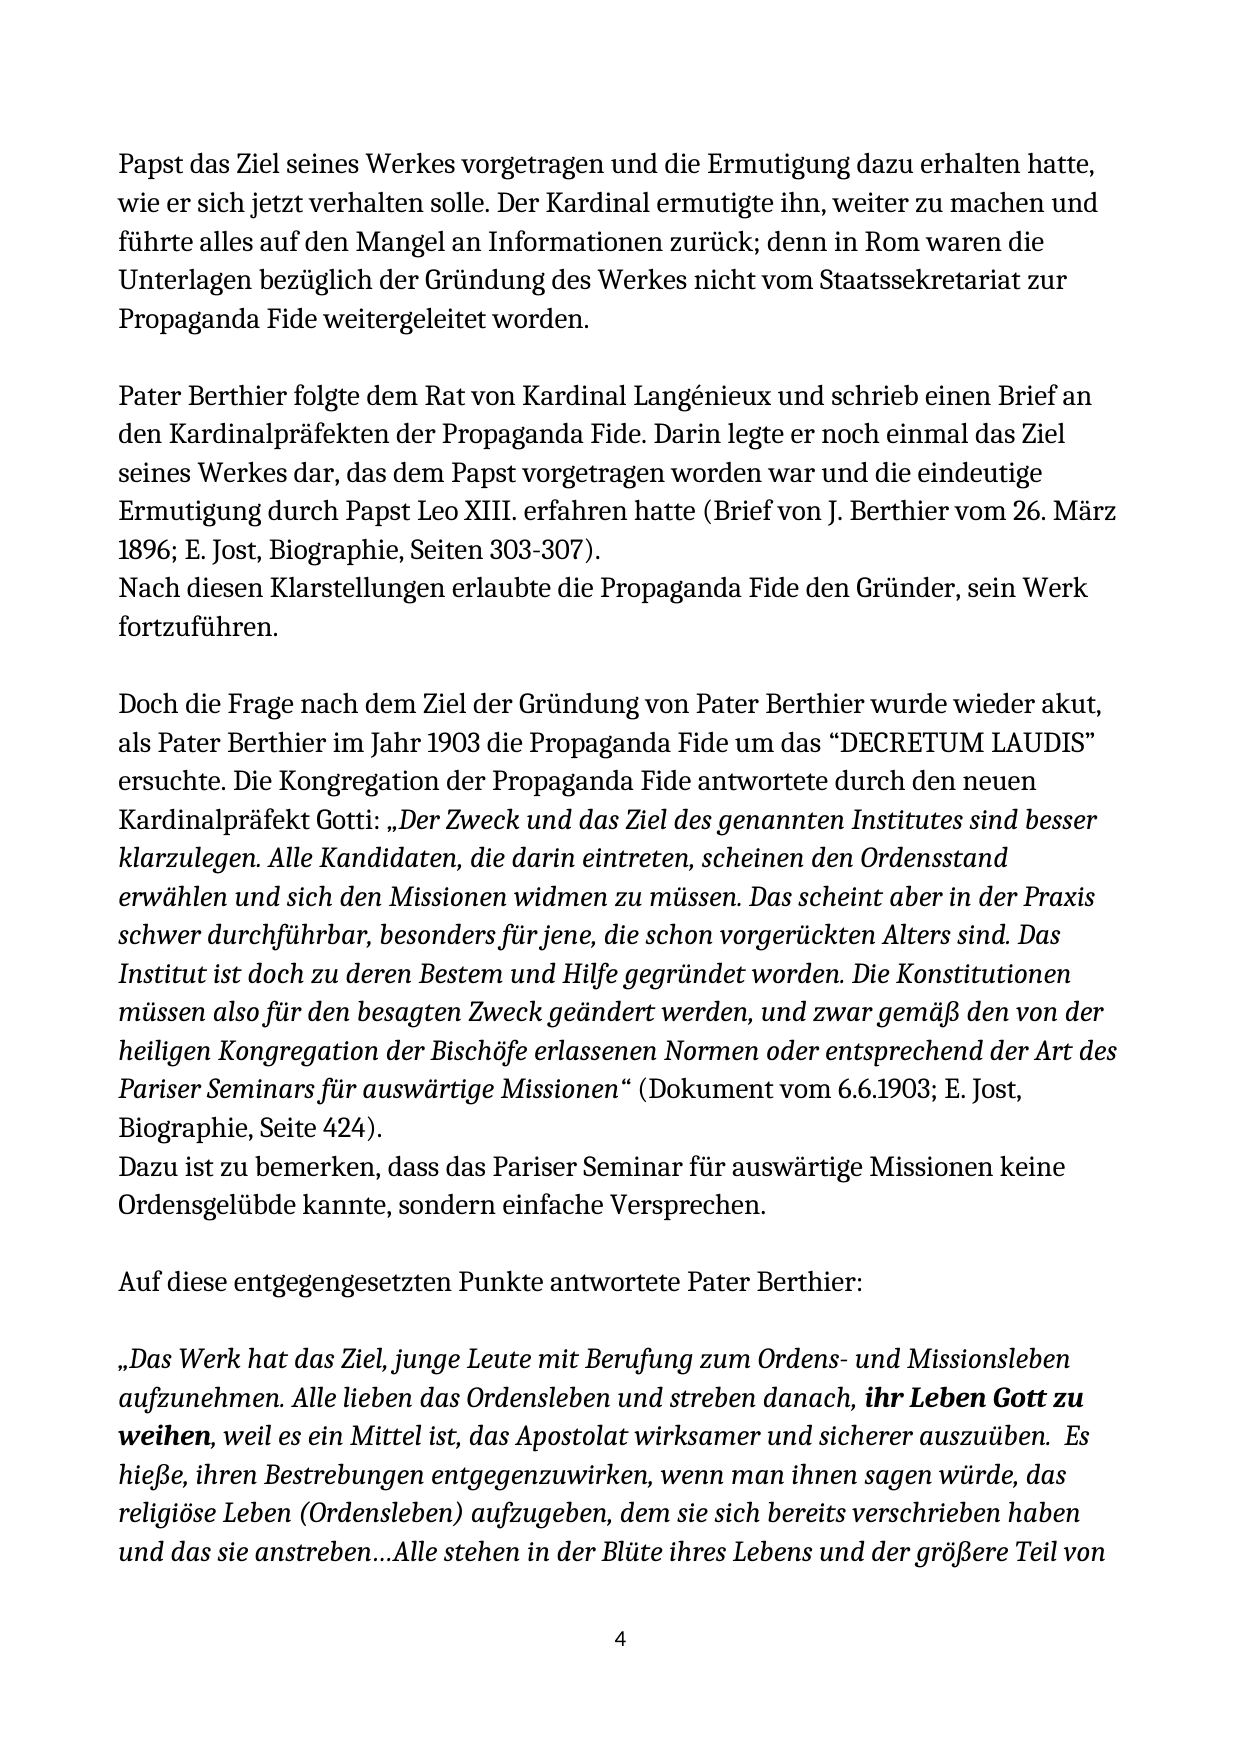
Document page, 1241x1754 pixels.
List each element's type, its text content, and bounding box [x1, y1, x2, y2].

text Auf diese entgegengesetzten Punkte antwortete Pater Berthier: [118, 1265, 1122, 1299]
text Nach diesen Klarstellungen erlaubte die Propaganda Fide den Gründer, sein Werk fortzuführen. [118, 572, 1122, 644]
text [118, 1342, 1122, 1569]
text Doch die Frage nach dem Ziel der Gründung von Pater Berthier wurde wieder akut, als Pater Berthier im Jahr 1903 die Propaganda Fide um das “DECRETUM LAUDIS” ersuchte. Die Kongregation der Propaganda Fide antwortete durch den neuen Kardinalpräfekt Gotti: „Der Zweck und das Ziel des genannten Institutes sind besser klarzulegen. Alle Kandidaten, die darin eintreten, scheinen den Ordensstand erwählen und sich den Missionen widmen zu müssen. Das scheint aber in der Praxis schwer durchführbar, besonders für jene, die schon vorgerückten Alters sind. Das Institut ist doch zu deren Bestem und Hilfe gegründet worden. Die Konstitutionen müssen also für den besagten Zweck geändert werden, und zwar gemäß den von der heiligen Kongregation der Bischöfe erlassenen Normen oder entsprechend der Art des Pariser Seminars für auswärtige Missionen“ (Dokument vom 6.6.1903; E. Jost, Biographie, Seite 424). [118, 687, 1122, 1145]
text Pater Berthier folgte dem Rat von Kardinal Langénieux und schrieb einen Brief an den Kardinalpräfekten der Propaganda Fide. Darin legte er noch einmal das Ziel seines Werkes dar, das dem Papst vorgetragen worden war und die eindeutige Ermutigung durch Papst Leo XIII. erfahren hatte (Brief von J. Berthier vom 26. März 1896; E. Jost, Biographie, Seiten 303-307). [118, 379, 1122, 567]
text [118, 148, 1122, 335]
text Dazu ist zu bemerken, dass das Pariser Seminar für auswärtige Missionen keine Ordensgelübde kannte, sondern einfache Versprechen. [118, 1150, 1122, 1222]
